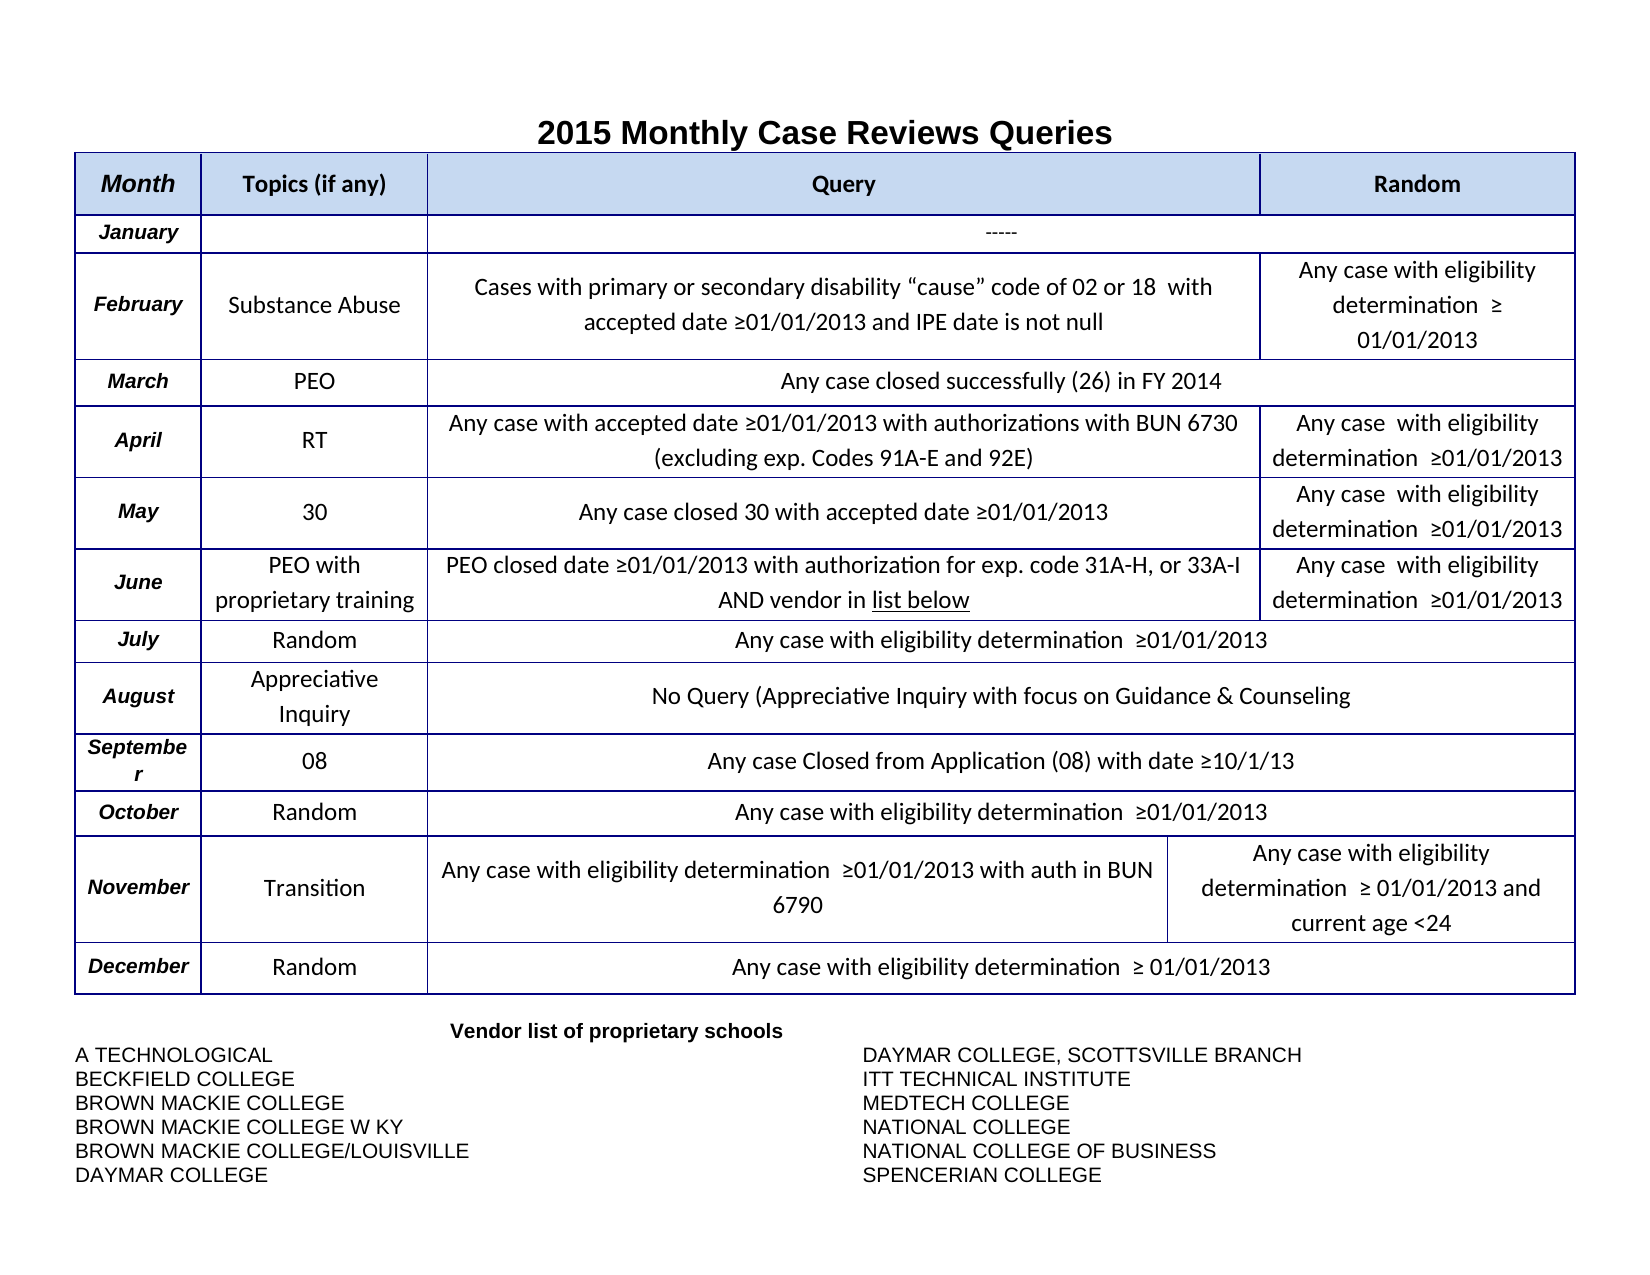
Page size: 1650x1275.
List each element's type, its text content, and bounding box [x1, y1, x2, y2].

table_cell Any case with eligibility determination ≥ 01/01/2013 [1261, 254, 1574, 358]
text Vendor list of proprietary schools [375, 1019, 1575, 1043]
text BROWN MACKIE COLLEGE W KY [75, 1114, 787, 1138]
table_cell February [76, 254, 200, 358]
table_cell RT [202, 407, 427, 477]
table_cell Any case with eligibility determination ≥ 01/01/2013 and current age <24 [1168, 837, 1574, 942]
table_cell PEO closed date ≥01/01/2013 with authorization for exp. code 31A-H, or 33A-I AND vendor in list below [428, 550, 1259, 619]
table_cell Random [202, 621, 427, 662]
table_cell Any case closed successfully (26) in FY 2014 [428, 360, 1574, 405]
table_cell October [76, 792, 200, 835]
table_cell No Query (Appreciative Inquiry with focus on Guidance & Counseling [428, 663, 1574, 733]
text BROWN MACKIE COLLEGE/LOUISVILLE [75, 1138, 787, 1162]
table_cell Cases with primary or secondary disability “cause” code of 02 or 18 with accepted date ≥01/01/2013 and IPE date is not null [428, 254, 1259, 358]
table_cell Any case with eligibility determination ≥01/01/2013 [1261, 407, 1574, 477]
text DAYMAR COLLEGE [75, 1162, 787, 1186]
table_cell May [76, 478, 200, 548]
text A TECHNOLOGICAL [75, 1043, 787, 1067]
table_cell Random [202, 792, 427, 835]
text 2015 Monthly Case Reviews Queries [75, 113, 1575, 152]
table_cell November [76, 837, 200, 942]
table_cell Substance Abuse [202, 254, 427, 358]
table_cell Appreciative Inquiry [202, 663, 427, 733]
table_cell Any case closed 30 with accepted date ≥01/01/2013 [428, 478, 1259, 548]
table_cell April [76, 407, 200, 477]
table_cell July [76, 621, 200, 662]
text NATIONAL COLLEGE [862, 1114, 1575, 1138]
table_cell Any case with eligibility determination ≥01/01/2013 [1261, 478, 1574, 548]
table_cell ----- [428, 216, 1574, 252]
table_cell Any case with eligibility determination ≥01/01/2013 with auth in BUN 6790 [428, 837, 1167, 942]
table_cell Transition [202, 837, 427, 942]
table_cell January [76, 216, 200, 252]
table_cell 30 [202, 478, 427, 548]
table_cell June [76, 550, 200, 619]
table_cell [202, 216, 427, 252]
table_cell PEO [202, 360, 427, 405]
table_cell Any case with eligibility determination ≥01/01/2013 [428, 621, 1574, 662]
table_cell Any case with eligibility determination ≥ 01/01/2013 [428, 943, 1574, 993]
table_cell December [76, 943, 200, 993]
table_cell September [76, 735, 200, 790]
text BROWN MACKIE COLLEGE [75, 1091, 787, 1114]
text SPENCERIAN COLLEGE [862, 1162, 1575, 1186]
table_cell Any case with eligibility determination ≥01/01/2013 [428, 792, 1574, 835]
table_cell Random [202, 943, 427, 993]
table_cell Any case with accepted date ≥01/01/2013 with authorizations with BUN 6730 (excluding exp. Codes 91A-E and 92E) [428, 407, 1259, 477]
text ITT TECHNICAL INSTITUTE [862, 1067, 1575, 1091]
text BECKFIELD COLLEGE [75, 1067, 787, 1091]
text NATIONAL COLLEGE OF BUSINESS [862, 1138, 1575, 1162]
table_header Random [1261, 153, 1574, 214]
text MEDTECH COLLEGE [862, 1091, 1575, 1114]
table_cell Any case Closed from Application (08) with date ≥10/1/13 [428, 735, 1574, 790]
text DAYMAR COLLEGE, SCOTTSVILLE BRANCH [862, 1043, 1575, 1067]
table_cell August [76, 663, 200, 733]
table_header Query [428, 153, 1260, 214]
table_cell Any case with eligibility determination ≥01/01/2013 [1261, 550, 1574, 619]
table_cell 08 [202, 735, 427, 790]
table_cell March [76, 360, 200, 405]
table_header Topics (if any) [202, 153, 427, 214]
table_cell PEO with proprietary training [202, 550, 427, 619]
table_header Month [76, 153, 201, 214]
